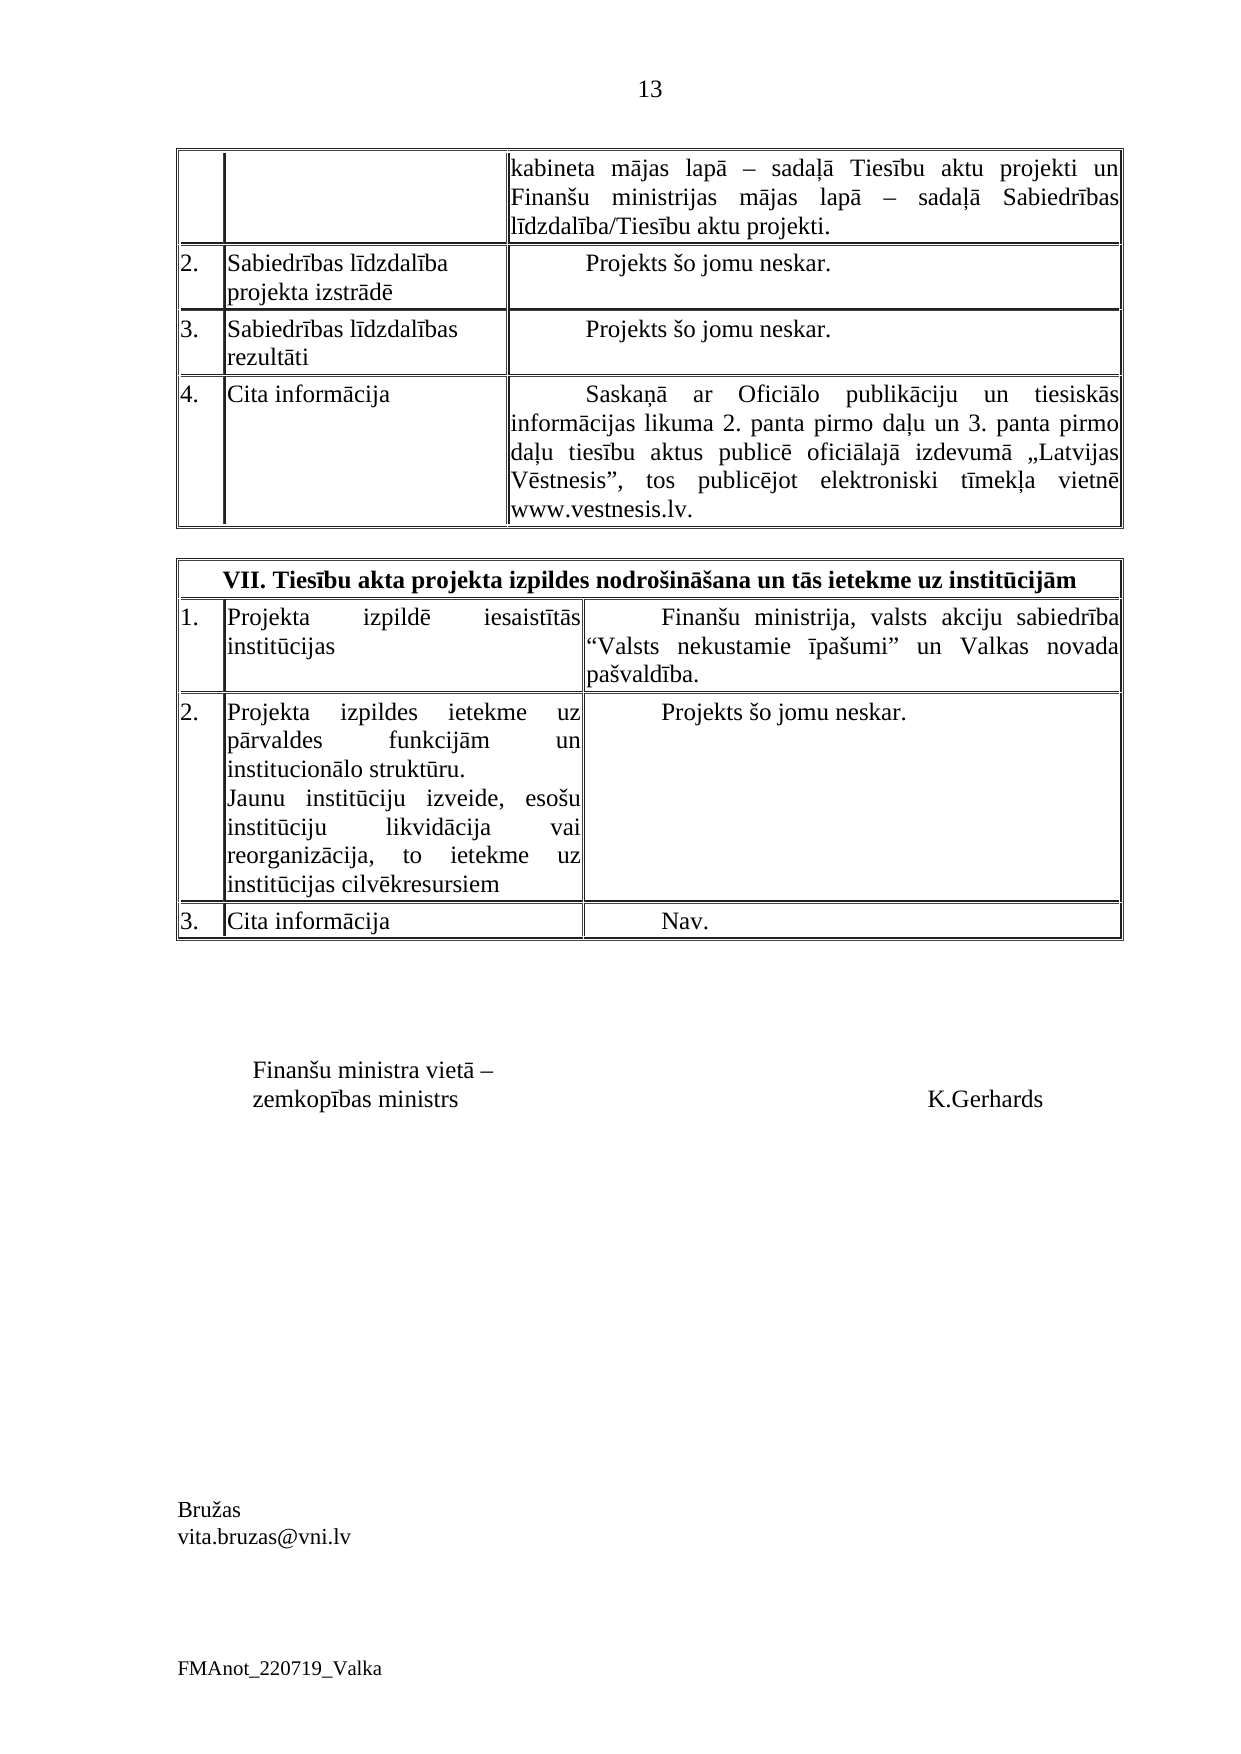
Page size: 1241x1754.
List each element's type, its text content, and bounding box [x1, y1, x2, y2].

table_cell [224, 149, 508, 242]
text Finanšu ministra vietā – [192, 1056, 1122, 1084]
table_cell 3. [177, 308, 223, 374]
table_cell Projekta izpildes ietekme uz pārvaldes funkcijām un institucionālo struktūru. Jaunu institūciju izveide, esošu institūciju likvidācija vai reorganizācija, to ietekme uz institūcijas cilvēkresursiem [226, 694, 582, 900]
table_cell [508, 151, 1120, 242]
table_cell Sabiedrības līdzdalība projekta izstrādē [226, 246, 506, 308]
table_cell 2. [179, 242, 223, 308]
table_cell Nav. [584, 900, 1121, 937]
table_cell Projekta izpildē iesaistītās institūcijas [226, 600, 582, 691]
table_cell Sabiedrības līdzdalības rezultāti [226, 311, 506, 374]
table_cell 4. [177, 374, 224, 526]
table_cell Projekts šo jomu neskar. [510, 242, 1121, 308]
table_cell 1. [179, 596, 224, 691]
table_cell Projekts šo jomu neskar. [510, 308, 1122, 374]
text Bružas [177, 1496, 1114, 1523]
table_header VII. Tiesību akta projekta izpildes nodrošināšana un tās ietekme uz institūcijām [179, 561, 1120, 596]
table_cell Cita informācija [224, 374, 508, 526]
table_cell 1. [179, 151, 224, 242]
text zemkopības ministrs K.Gerhards [192, 1084, 1122, 1113]
text vita.bruzas@vni.lv [177, 1523, 1114, 1549]
table_cell Finanšu ministrija, valsts akciju sabiedrība “Valsts nekustamie īpašumi” un Valkas novada pašvaldība. [584, 596, 1121, 691]
table_cell 3. [179, 900, 224, 937]
table_cell Cita informācija [224, 904, 583, 937]
table_cell Saskaņā ar Oficiālo publikāciju un tiesiskās informācijas likuma 2. panta pirmo daļu un 3. panta pirmo daļu tiesību aktus publicē oficiālajā izdevumā „Latvijas Vēstnesis”, tos publicējot elektroniski tīmekļa vietnē www.vestnesis.lv. [508, 374, 1122, 526]
table_cell 2. [177, 691, 224, 900]
table_cell Projekts šo jomu neskar. [584, 691, 1122, 900]
